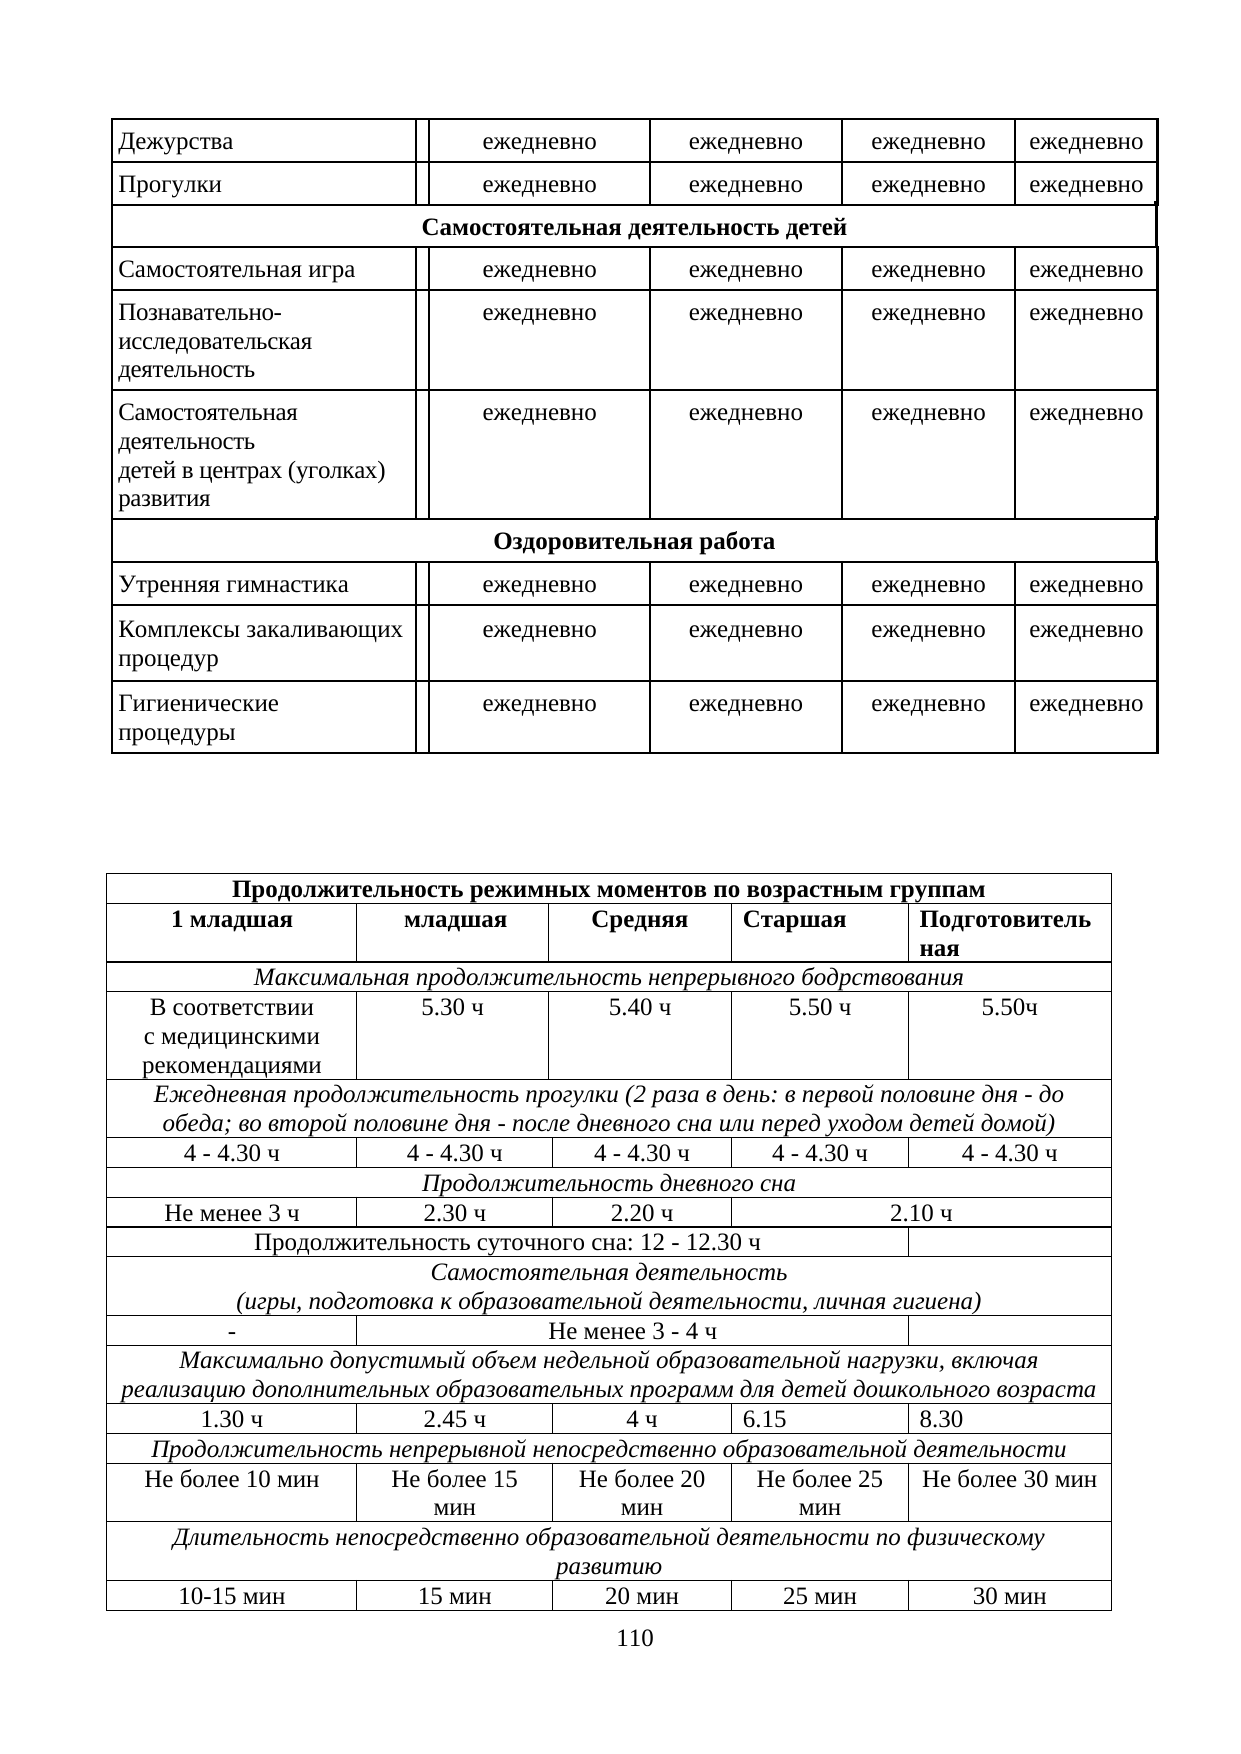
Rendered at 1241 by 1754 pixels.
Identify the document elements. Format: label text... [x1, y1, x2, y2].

table_cell Познавательно- исследовательская деятельность [113, 291, 415, 389]
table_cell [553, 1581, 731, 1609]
table_cell Самостоятельная игра [113, 248, 415, 289]
table_cell Самостоятельная деятельность детей в центрах (уголках) развития [113, 391, 415, 518]
table_cell ежедневно [430, 163, 649, 203]
table_cell ежедневно [843, 391, 1014, 518]
table_cell ежедневно [1016, 248, 1156, 289]
table_cell 1 младшая [107, 904, 356, 961]
table_cell ежедневно [843, 120, 1014, 161]
table_cell ежедневно [843, 563, 1014, 603]
table_cell [417, 291, 428, 389]
table_cell Продолжительность дневного сна [107, 1168, 1111, 1197]
table_cell Ежедневная продолжительность прогулки (2 раза в день: в первой половине дня - до обеда; во второй половине дня - после дневного сна или перед уходом детей домой) [107, 1080, 1111, 1137]
table_header Продолжительность режимных моментов по возрастным группам [107, 874, 1111, 903]
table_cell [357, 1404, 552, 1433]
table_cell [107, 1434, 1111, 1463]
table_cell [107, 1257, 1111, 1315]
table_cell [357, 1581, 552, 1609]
table_cell 4 - 4.30 ч [107, 1138, 356, 1167]
table_cell 2.20 ч [553, 1198, 731, 1226]
table_cell 2.10 ч [732, 1198, 1111, 1226]
table_cell ежедневно [430, 606, 649, 680]
table_cell Не менее 3 ч [107, 1198, 356, 1226]
table_cell [417, 163, 428, 203]
table_cell ежедневно [651, 606, 841, 680]
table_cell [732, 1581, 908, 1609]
table_cell ежедневно [1016, 120, 1156, 161]
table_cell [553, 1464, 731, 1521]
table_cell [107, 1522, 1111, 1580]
table_cell Продолжительность суточного сна: 12 - 12.30 ч [107, 1228, 908, 1256]
table_cell ежедневно [430, 682, 649, 752]
table_cell 5.40 ч [549, 992, 731, 1078]
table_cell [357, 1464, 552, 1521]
table_cell Утренняя гимнастика [113, 563, 415, 603]
table_cell 2.30 ч [357, 1198, 552, 1226]
table_cell ежедневно [651, 163, 841, 203]
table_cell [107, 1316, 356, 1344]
table_cell [417, 682, 428, 752]
table_cell Подготовительная [909, 904, 1111, 961]
table_cell ежедневно [843, 606, 1014, 680]
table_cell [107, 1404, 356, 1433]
table_cell ежедневно [651, 248, 841, 289]
table_cell ежедневно [651, 291, 841, 389]
table_cell ежедневно [1016, 606, 1156, 680]
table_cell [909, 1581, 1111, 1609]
table_cell [909, 1228, 1111, 1256]
table_cell Средняя [549, 904, 731, 961]
table_cell ежедневно [430, 391, 649, 518]
table_cell В соответствии с медицинскими рекомендациями [107, 992, 356, 1078]
table_cell ежедневно [430, 120, 649, 161]
table_cell [417, 563, 428, 603]
table_cell [417, 391, 428, 518]
table_cell ежедневно [843, 291, 1014, 389]
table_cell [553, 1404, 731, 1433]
table_cell 5.50ч [909, 992, 1111, 1078]
table_cell ежедневно [843, 248, 1014, 289]
table_cell 5.50 ч [732, 992, 908, 1078]
table_cell 5.30 ч [357, 992, 548, 1078]
table_cell ежедневно [651, 391, 841, 518]
table_cell 4 - 4.30 ч [357, 1138, 552, 1167]
table_cell [417, 120, 428, 161]
table_cell Самостоятельная деятельность детей [113, 206, 1155, 246]
table_cell ежедневно [1016, 563, 1156, 603]
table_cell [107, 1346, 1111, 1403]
table_cell Дежурства [113, 120, 415, 161]
table_cell ежедневно [843, 163, 1014, 203]
table_cell младшая [357, 904, 548, 961]
table_cell Гигиенические процедуры [113, 682, 415, 752]
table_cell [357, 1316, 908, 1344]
table_cell ежедневно [430, 291, 649, 389]
table_cell Старшая [732, 904, 908, 961]
table_cell ежедневно [430, 248, 649, 289]
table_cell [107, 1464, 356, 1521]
table_cell ежедневно [1016, 163, 1156, 203]
table_cell Оздоровительная работа [113, 520, 1155, 561]
table_cell 4 - 4.30 ч [732, 1138, 908, 1167]
table_cell [417, 606, 428, 680]
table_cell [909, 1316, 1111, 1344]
table_cell 4 - 4.30 ч [553, 1138, 731, 1167]
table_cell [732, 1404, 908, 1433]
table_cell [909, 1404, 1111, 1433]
table_cell ежедневно [1016, 682, 1156, 752]
table_cell Комплексы закаливающих процедур [113, 606, 415, 680]
table_cell ежедневно [651, 120, 841, 161]
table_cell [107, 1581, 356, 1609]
table_cell Максимальная продолжительность непрерывного бодрствования [107, 963, 1111, 991]
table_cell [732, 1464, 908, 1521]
table_cell Прогулки [113, 163, 415, 203]
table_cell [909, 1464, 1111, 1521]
table_cell ежедневно [651, 682, 841, 752]
table_cell ежедневно [651, 563, 841, 603]
table_cell ежедневно [430, 563, 649, 603]
table_cell [417, 248, 428, 289]
table_cell 4 - 4.30 ч [909, 1138, 1111, 1167]
table_cell ежедневно [1016, 391, 1156, 518]
table_cell ежедневно [1016, 291, 1156, 389]
table_cell ежедневно [843, 682, 1014, 752]
